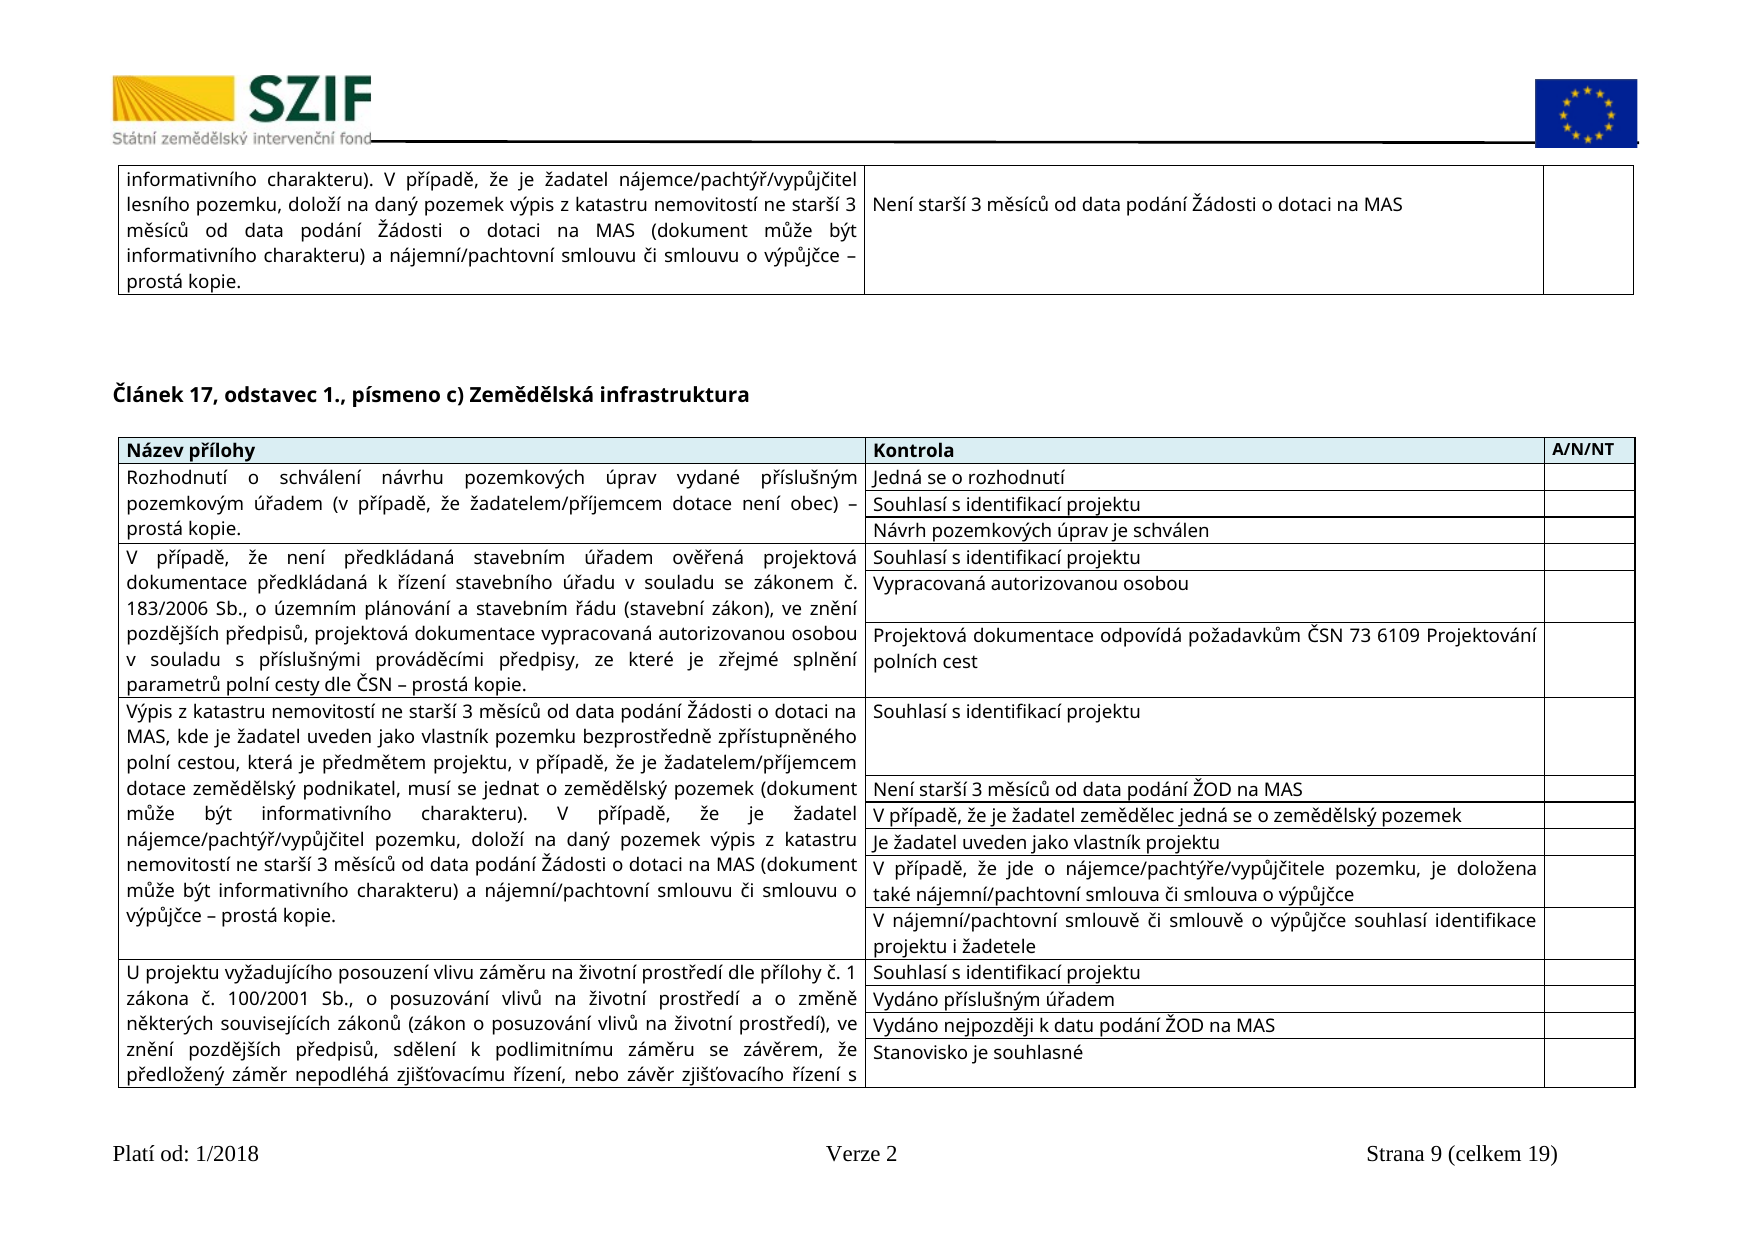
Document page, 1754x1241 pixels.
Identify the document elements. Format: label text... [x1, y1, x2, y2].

table_cell V případě, že není předkládaná stavebním úřadem ověřená projektová dokumentace předkládaná k řízení stavebního úřadu v souladu se zákonem č. 183/2006 Sb., o územním plánování a stavebním řádu (stavební zákon), ve znění pozdějších předpisů, projektová dokumentace vypracovaná autorizovanou osobou v souladu s příslušnými prováděcími předpisy, ze které je zřejmé splnění parametrů polní cesty dle ČSN – prostá kopie. [119, 544, 865, 697]
table_cell [1545, 698, 1634, 775]
table_cell [1545, 986, 1634, 1012]
table_cell [1545, 518, 1634, 543]
table_cell Návrh pozemkových úprav je schválen [866, 518, 1544, 543]
table_cell Souhlasí s identifikací projektu [866, 698, 1544, 775]
table_cell Souhlasí s identifikací projektu [866, 491, 1544, 516]
table_cell [1545, 464, 1634, 490]
table_cell Jedná se o rozhodnutí [866, 464, 1544, 490]
table_cell [1544, 166, 1633, 293]
table_cell V případě, že je žadatel zemědělec jedná se o zemědělský pozemek [866, 803, 1544, 828]
table_cell Souhlasí s identifikací projektu [866, 960, 1544, 985]
table_cell [1545, 776, 1634, 801]
table_cell [1545, 829, 1634, 854]
table_cell Vydáno nejpozději k datu podání ŽOD na MAS [866, 1013, 1544, 1038]
table_cell [1545, 571, 1634, 622]
text Článek 17, odstavec 1., písmeno c) Zemědělská infrastruktura [112, 380, 1641, 408]
table_cell Výpis z katastru nemovitostí ne starší 3 měsíců od data podání Žádosti o dotaci na MAS, kde je žadatel uveden jako vlastník pozemku bezprostředně zpřístupněného polní cestou, která je předmětem projektu, v případě, že je žadatelem/příjemcem dotace zemědělský podnikatel, musí se jednat o zemědělský pozemek (dokument může být informativního charakteru). V případě, že je žadatel nájemce/pachtýř/vypůjčitel pozemku, doloží na daný pozemek výpis z katastru nemovitostí ne starší 3 měsíců od data podání Žádosti o dotaci na MAS (dokument může být informativního charakteru) a nájemní/pachtovní smlouvu či smlouvu o výpůjčce – prostá kopie. [119, 698, 865, 959]
table_cell Není starší 3 měsíců od data podání ŽOD na MAS [866, 776, 1544, 801]
table_header Název přílohy [119, 438, 865, 463]
table_cell [1545, 544, 1634, 569]
table_cell Je žadatel uveden jako vlastník projektu [866, 829, 1544, 854]
table_cell [1545, 960, 1634, 985]
table_cell Vydáno příslušným úřadem [866, 986, 1544, 1012]
table_cell [1545, 803, 1634, 828]
table_header Kontrola [866, 438, 1544, 463]
table_cell V případě, že jde o nájemce/pachtýře/vypůjčitele pozemku, je doložena také nájemní/pachtovní smlouva či smlouva o výpůjčce [866, 856, 1544, 907]
table_cell [1545, 856, 1634, 907]
table_cell Souhlasí s identifikací projektu [866, 544, 1544, 569]
table_cell [1545, 623, 1634, 697]
table_cell Rozhodnutí o schválení návrhu pozemkových úprav vydané příslušným pozemkovým úřadem (v případě, že žadatelem/příjemcem dotace není obec) – prostá kopie. [119, 464, 865, 543]
table_cell [1545, 1039, 1634, 1087]
table_cell [1545, 908, 1634, 959]
table_cell [1545, 1013, 1634, 1038]
table_cell Není starší 3 měsíců od data podání Žádosti o dotaci na MAS [865, 166, 1543, 293]
table_cell V nájemní/pachtovní smlouvě či smlouvě o výpůjčce souhlasí identifikace projektu i žadetele [866, 908, 1544, 959]
table_cell Projektová dokumentace odpovídá požadavkům ČSN 73 6109 Projektování polních cest [866, 623, 1544, 697]
picture [108, 75, 371, 143]
table_cell [1545, 491, 1634, 516]
picture [1535, 79, 1638, 148]
table_cell Vypracovaná autorizovanou osobou [866, 571, 1544, 622]
table_cell Stanovisko je souhlasné [866, 1039, 1544, 1087]
table_cell U projektu vyžadujícího posouzení vlivu záměru na životní prostředí dle přílohy č. 1 zákona č. 100/2001 Sb., o posuzování vlivů na životní prostředí a o změně některých souvisejících zákonů (zákon o posuzování vlivů na životní prostředí), ve znění pozdějších předpisů, sdělení k podlimitnímu záměru se závěrem, že předložený záměr nepodléhá zjišťovacímu řízení, nebo závěr zjišťovacího řízení s výrokem, že záměr nepodléhá dalšímu posuzování nebo souhlasné stanovisko příslušného úřadu k posouzení vlivu záměru na životní prostředí - prostá kopie. [119, 960, 865, 1087]
table_header A/N/NT [1545, 438, 1634, 463]
